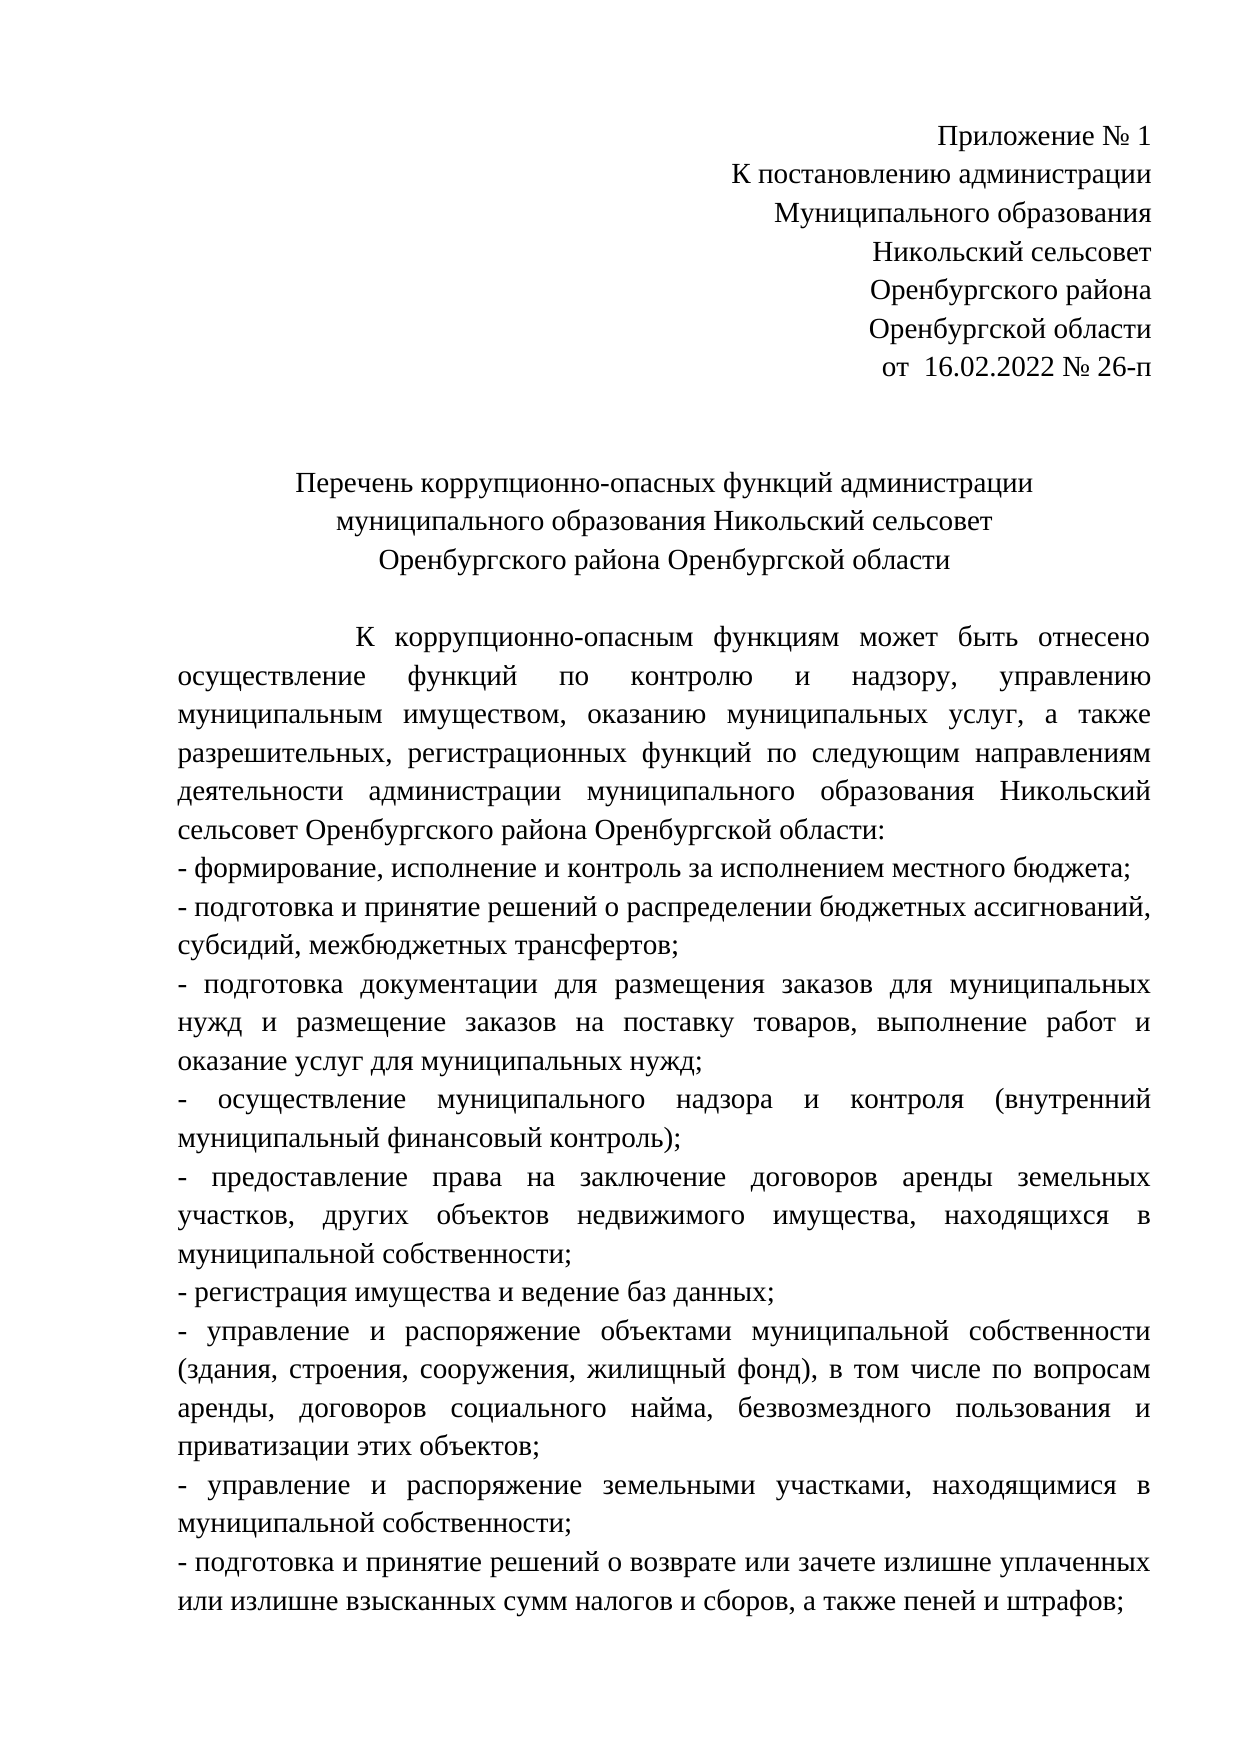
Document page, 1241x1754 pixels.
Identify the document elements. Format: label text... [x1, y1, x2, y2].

list К коррупционно-опасным функциям может быть отнесено осуществление функций по контролю и надзору, управлению муниципальным имуществом, оказанию муниципальных услуг, а также разрешительных, регистрационных функций по следующим направлениям деятельности администрации муниципального образования Никольский сельсовет Оренбургского района Оренбургской области: [177, 619, 1152, 845]
list - подготовка и принятие решений о возврате или зачете излишне уплаченных или излишне взысканных сумм налогов и сборов, а также пеней и штрафов; [177, 1544, 1152, 1616]
list муниципального образования Никольский сельсовет [177, 503, 1152, 537]
list - осуществление муниципального надзора и контроля (внутренний муниципальный финансовый контроль); [177, 1082, 1152, 1154]
list - формирование, исполнение и контроль за исполнением местного бюджета; [177, 850, 1152, 884]
list Оренбургской области [177, 311, 1152, 344]
list Перечень коррупционно-опасных функций администрации [177, 465, 1152, 498]
list - подготовка документации для размещения заказов для муниципальных нужд и размещение заказов на поставку товаров, выполнение работ и оказание услуг для муниципальных нужд; [177, 966, 1152, 1077]
list - управление и распоряжение земельными участками, находящимися в муниципальной собственности; [177, 1467, 1152, 1539]
list Муниципального образования [177, 195, 1152, 229]
list - управление и распоряжение объектами муниципальной собственности (здания, строения, сооружения, жилищный фонд), в том числе по вопросам аренды, договоров социального найма, безвозмездного пользования и приватизации этих объектов; [177, 1313, 1152, 1462]
list Оренбургского района Оренбургской области [177, 542, 1152, 576]
list Приложение № 1 [177, 118, 1152, 152]
list от 16.02.2022 № 26-п [177, 349, 1152, 383]
list Никольский сельсовет [177, 234, 1152, 267]
list Оренбургского района [177, 272, 1152, 306]
list - регистрация имущества и ведение баз данных; [177, 1274, 1152, 1308]
list - предоставление права на заключение договоров аренды земельных участков, других объектов недвижимого имущества, находящихся в муниципальной собственности; [177, 1159, 1152, 1269]
list К постановлению администрации [177, 157, 1152, 190]
list - подготовка и принятие решений о распределении бюджетных ассигнований, субсидий, межбюджетных трансфертов; [177, 889, 1152, 961]
